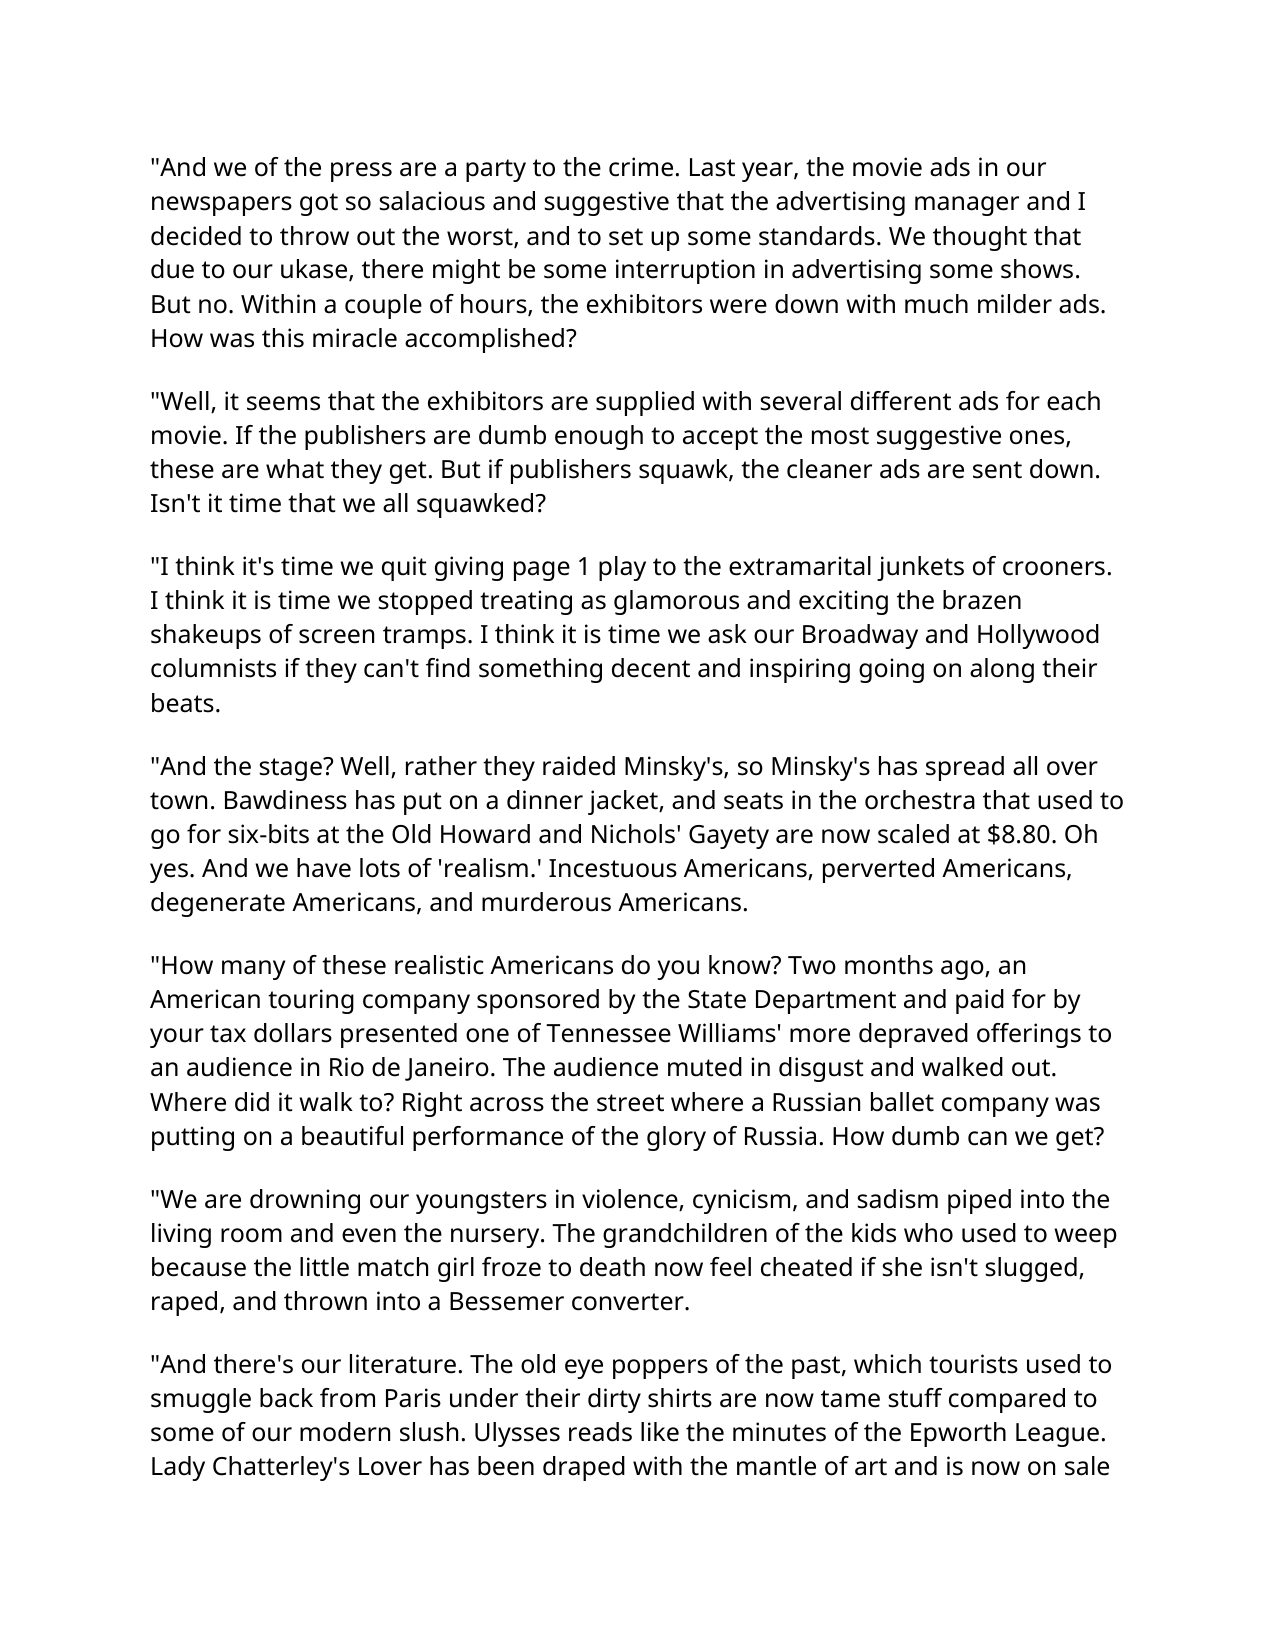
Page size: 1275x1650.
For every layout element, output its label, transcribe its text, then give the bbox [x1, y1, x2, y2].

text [150, 1347, 1125, 1483]
text "Well, it seems that the exhibitors are supplied with several different ads for each movie. If the publishers are dumb enough to accept the most suggestive ones, these are what they get. But if publishers squawk, the cleaner ads are sent down. Isn't it time that we all squawked? [150, 383, 1125, 520]
text "We are drowning our youngsters in violence, cynicism, and sadism piped into the living room and even the nursery. The grandchildren of the kids who used to weep because the little match girl froze to death now feel cheated if she isn't slugged, raped, and thrown into a Bessemer converter. [150, 1181, 1125, 1318]
text "How many of these realistic Americans do you know? Two months ago, an American touring company sponsored by the State Department and paid for by your tax dollars presented one of Tennessee Williams' more depraved offerings to an audience in Rio de Janeiro. The audience muted in disgust and walked out. Where did it walk to? Right across the street where a Russian ballet company was putting on a beautiful performance of the glory of Russia. How dumb can we get? [150, 948, 1125, 1152]
text "I think it's time we quit giving page 1 play to the extramarital junkets of crooners. I think it is time we stopped treating as glamorous and exciting the brazen shakeups of screen tramps. I think it is time we ask our Broadway and Hollywood columnists if they can't find something decent and inspiring going on along their beats. [150, 549, 1125, 719]
text "And the stage? Well, rather they raided Minsky's, so Minsky's has spread all over town. Bawdiness has put on a dinner jacket, and seats in the orchestra that used to go for six-bits at the Old Howard and Nichols' Gayety are now scaled at $8.80. Oh yes. And we have lots of 'realism.' Incestuous Americans, perverted Americans, degenerate Americans, and murderous Americans. [150, 748, 1125, 919]
text "And we of the press are a party to the crime. Last year, the movie ads in our newspapers got so salacious and suggestive that the advertising manager and I decided to throw out the worst, and to set up some standards. We thought that due to our ukase, there might be some interruption in advertising some shows. But no. Within a couple of hours, the exhibitors were down with much milder ads. How was this miracle accomplished? [150, 150, 1125, 354]
